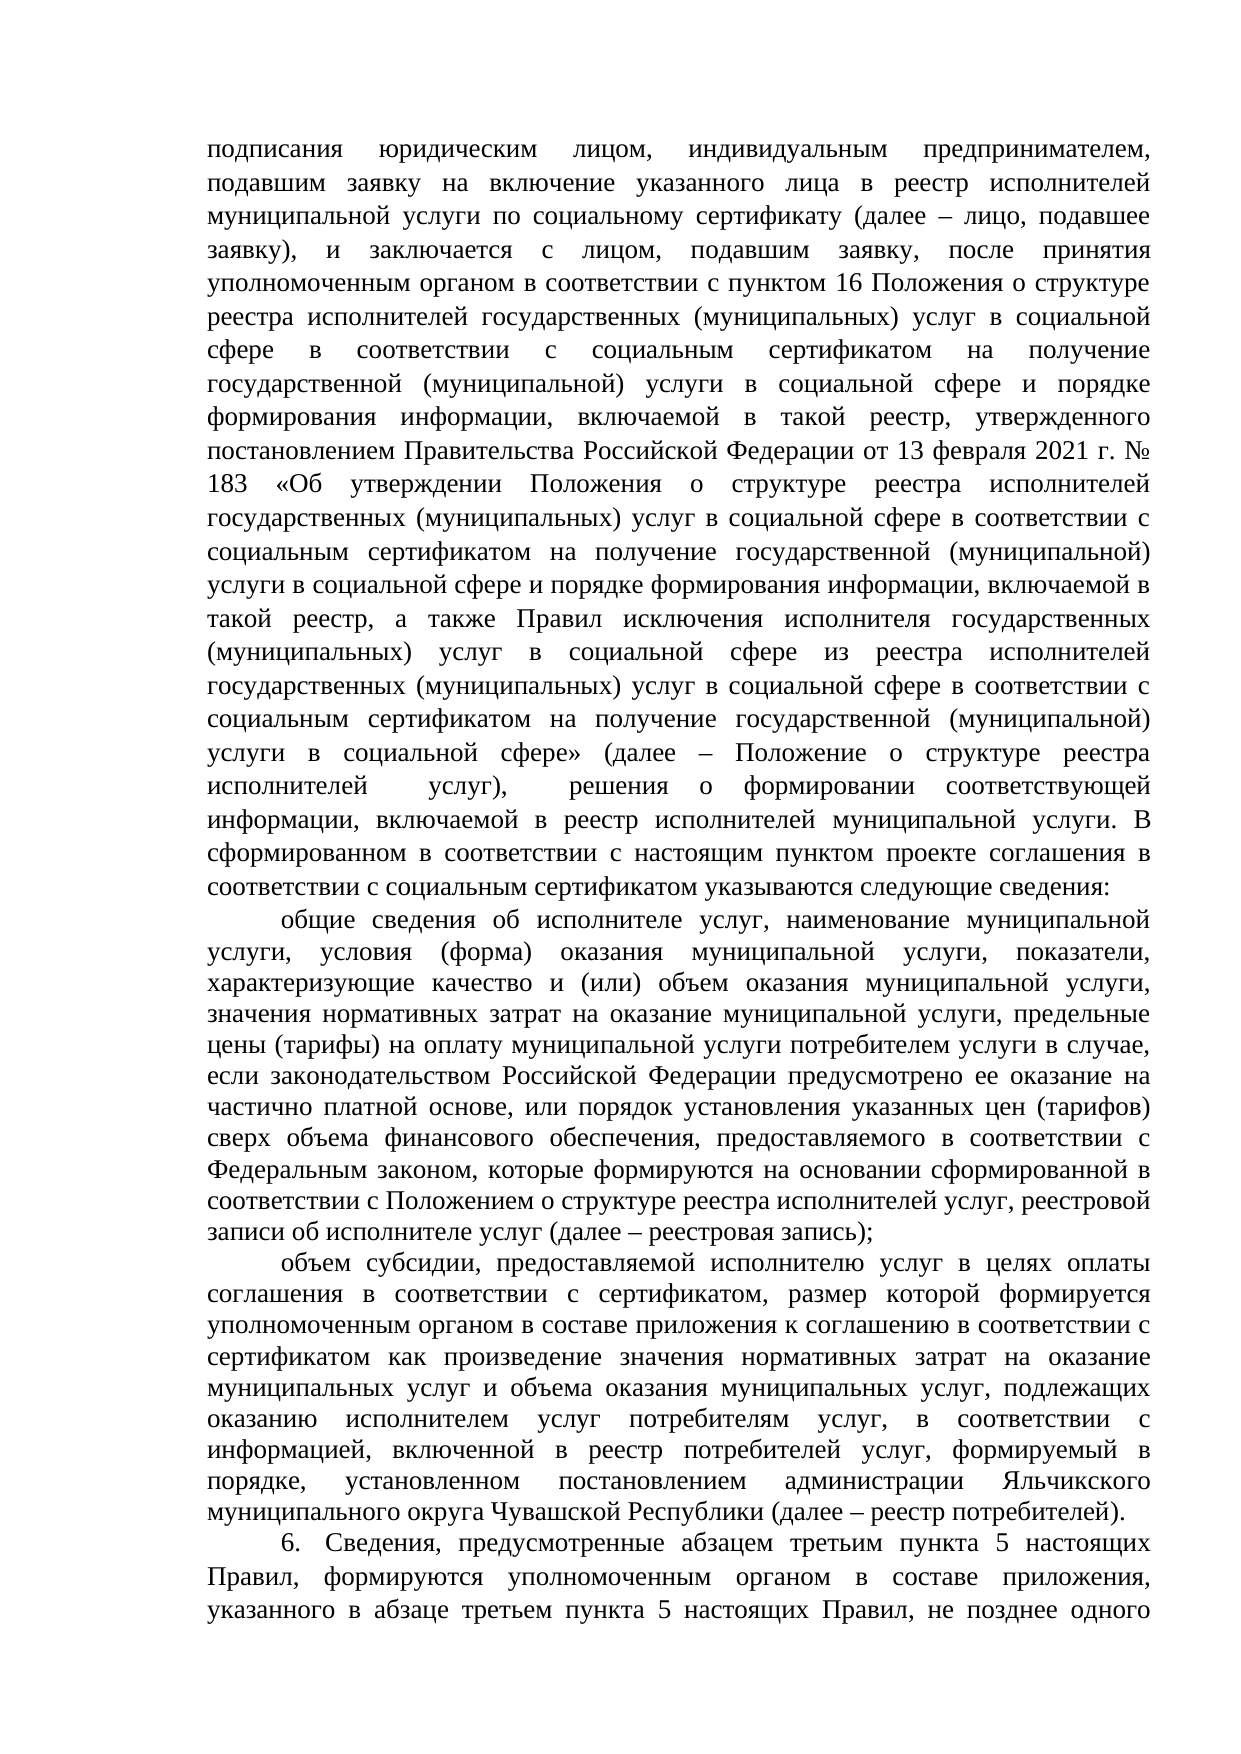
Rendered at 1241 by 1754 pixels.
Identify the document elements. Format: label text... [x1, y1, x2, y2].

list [207, 1526, 1152, 1625]
text объем субсидии, предоставляемой исполнителю услуг в целях оплаты соглашения в соответствии с сертификатом, размер которой формируется уполномоченным органом в составе приложения к соглашению в соответствии с сертификатом как произведение значения нормативных затрат на оказание муниципальных услуг и объема оказания муниципальных услуг, подлежащих оказанию исполнителем услуг потребителям услуг, в соответствии с информацией, включенной в реестр потребителей услуг, формируемый в порядке, установленном постановлением администрации Яльчикского муниципального округа Чувашской Республики (далее – реестр потребителей). [207, 1246, 1152, 1526]
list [207, 132, 1152, 901]
text общие сведения об исполнителе услуг, наименование муниципальной услуги, условия (форма) оказания муниципальной услуги, показатели, характеризующие качество и (или) объем оказания муниципальной услуги, значения нормативных затрат на оказание муниципальной услуги, предельные цены (тарифы) на оплату муниципальной услуги потребителем услуги в случае, если законодательством Российской Федерации предусмотрено ее оказание на частично платной основе, или порядок установления указанных цен (тарифов) сверх объема финансового обеспечения, предоставляемого в соответствии с Федеральным законом, которые формируются на основании сформированной в соответствии с Положением о структуре реестра исполнителей услуг, реестровой записи об исполнителе услуг (далее – реестровая запись); [207, 903, 1152, 1246]
